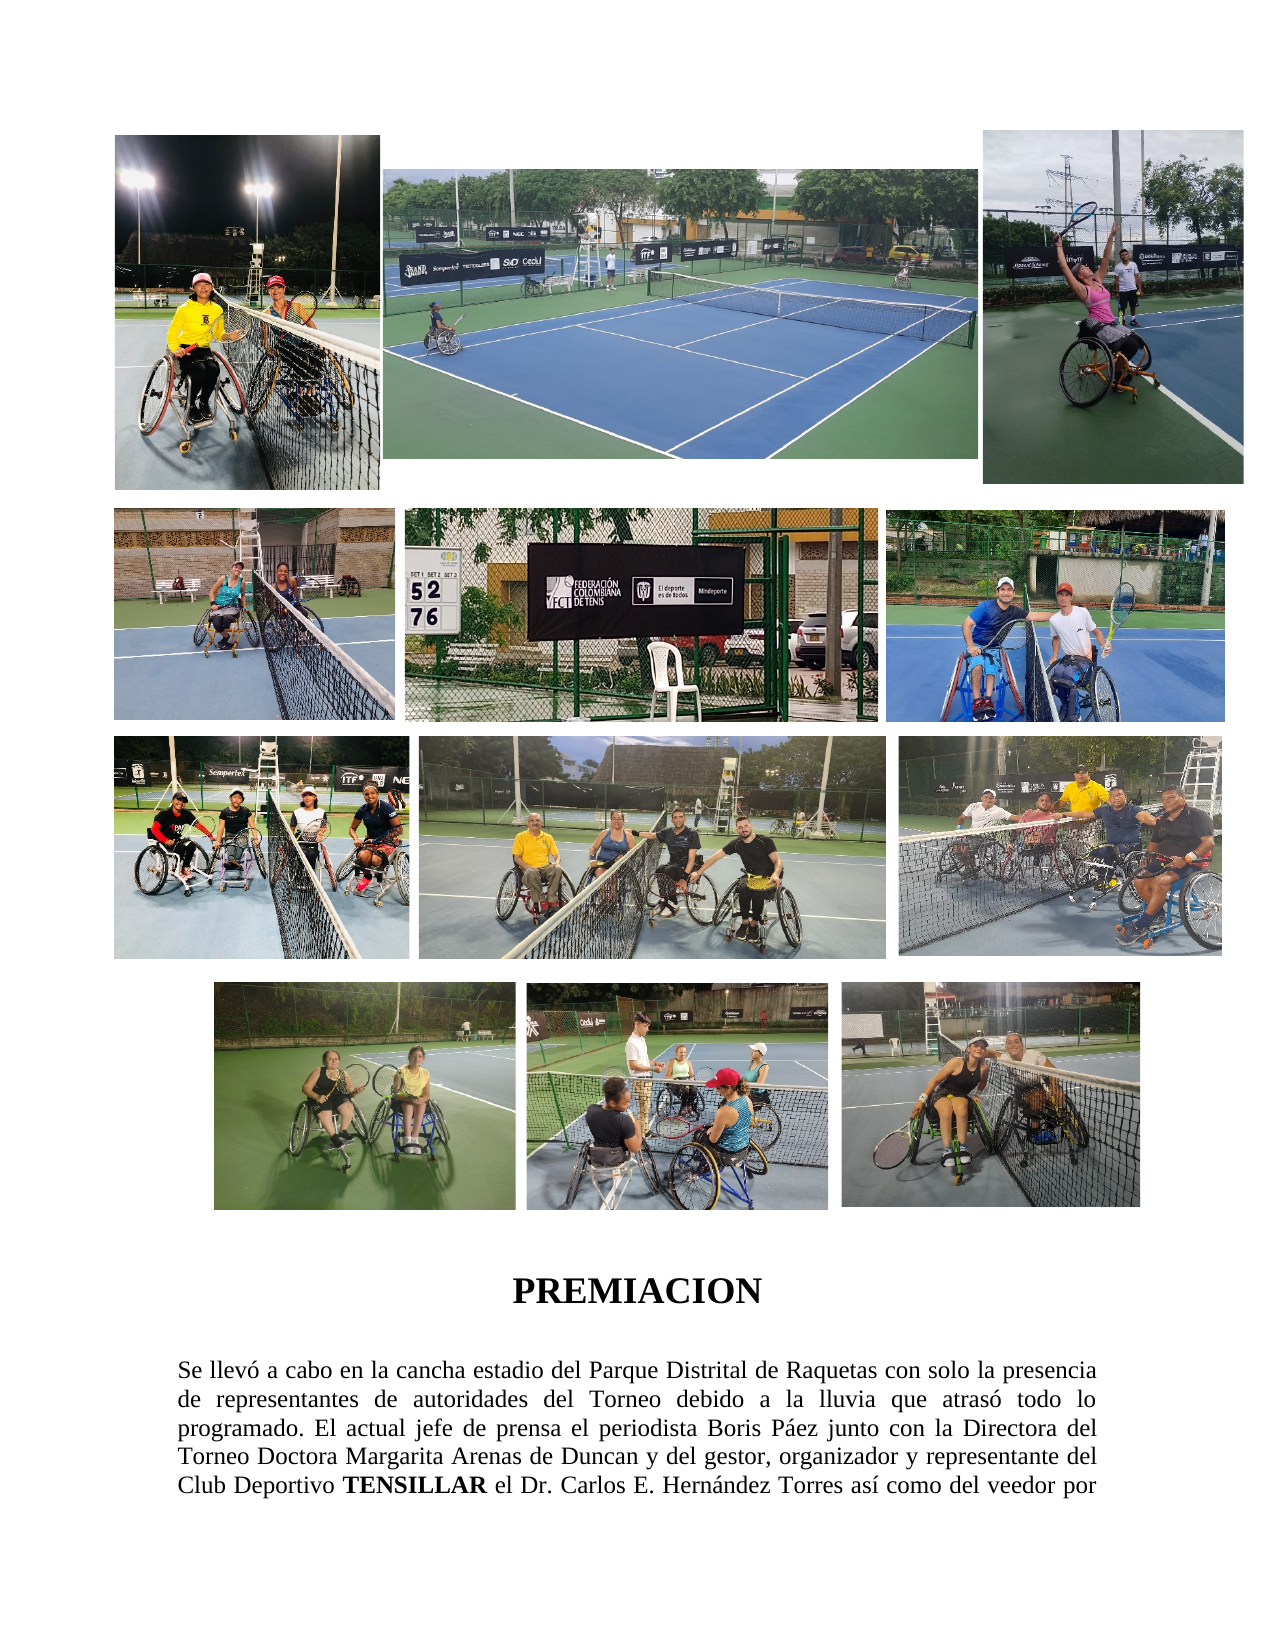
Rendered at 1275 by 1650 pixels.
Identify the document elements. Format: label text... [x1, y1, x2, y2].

picture [382, 169, 979, 459]
picture [886, 510, 1225, 722]
picture [404, 508, 879, 722]
picture [214, 982, 516, 1210]
text PREMIACION [177, 1269, 1098, 1312]
picture [898, 736, 1222, 956]
picture [418, 736, 886, 959]
picture [526, 983, 829, 1210]
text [177, 1355, 1098, 1499]
picture [114, 736, 410, 959]
picture [982, 130, 1244, 484]
picture [114, 135, 381, 490]
picture [114, 508, 396, 720]
picture [841, 982, 1141, 1207]
